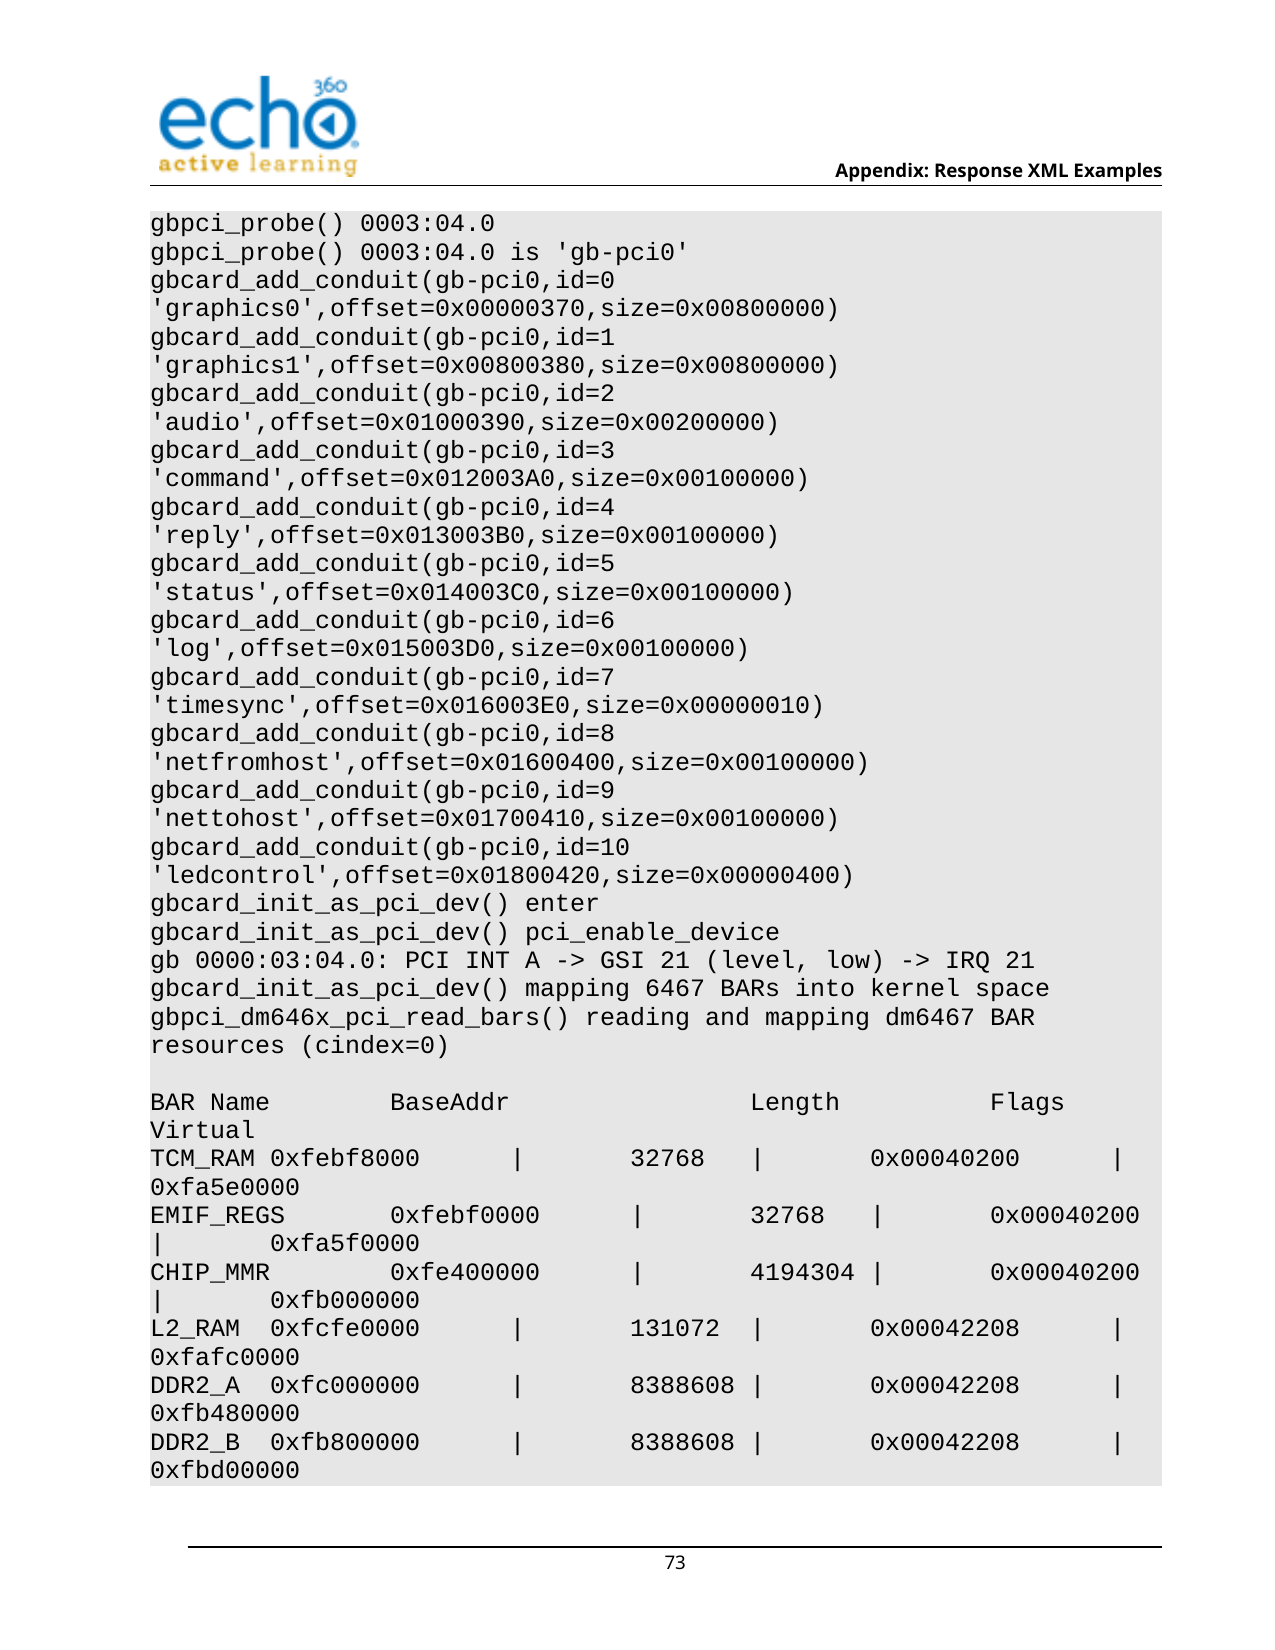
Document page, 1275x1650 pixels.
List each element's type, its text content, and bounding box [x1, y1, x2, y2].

text gbpci_probe() 0003:04.0 [150, 211, 1162, 239]
text TCM_RAM 0xfebf8000 | 32768 | 0x00040200 | 0xfa5e0000 [150, 1146, 1162, 1202]
text EMIF_REGS 0xfebf0000 | 32768 | 0x00040200 | 0xfa5f0000 [150, 1202, 1162, 1259]
text gbpci_probe() 0003:04.0 is 'gb-pci0' [150, 239, 1162, 267]
text gbcard_add_conduit(gb-pci0,id=10 'ledcontrol',offset=0x01800420,size=0x00000400) [150, 834, 1162, 891]
text L2_RAM 0xfcfe0000 | 131072 | 0x00042208 | 0xfafc0000 [150, 1316, 1162, 1372]
text gbcard_add_conduit(gb-pci0,id=0 'graphics0',offset=0x00000370,size=0x00800000) [150, 267, 1162, 324]
text gbcard_add_conduit(gb-pci0,id=1 'graphics1',offset=0x00800380,size=0x00800000) [150, 324, 1162, 381]
text gbcard_add_conduit(gb-pci0,id=5 'status',offset=0x014003C0,size=0x00100000) [150, 551, 1162, 607]
text gbpci_dm646x_pci_read_bars() reading and mapping dm6467 BAR resources (cindex=0) [150, 1004, 1162, 1061]
text gbcard_add_conduit(gb-pci0,id=9 'nettohost',offset=0x01700410,size=0x00100000) [150, 777, 1162, 834]
text gbcard_add_conduit(gb-pci0,id=8 'netfromhost',offset=0x01600400,size=0x00100000) [150, 721, 1162, 777]
text CHIP_MMR 0xfe400000 | 4194304 | 0x00040200 | 0xfb000000 [150, 1259, 1162, 1316]
text BAR Name BaseAddr Length Flags Virtual [150, 1089, 1162, 1146]
text gbcard_add_conduit(gb-pci0,id=7 'timesync',offset=0x016003E0,size=0x00000010) [150, 664, 1162, 721]
picture [159, 74, 362, 177]
text gbcard_add_conduit(gb-pci0,id=2 'audio',offset=0x01000390,size=0x00200000) [150, 381, 1162, 437]
text DDR2_A 0xfc000000 | 8388608 | 0x00042208 | 0xfb480000 [150, 1372, 1162, 1429]
text DDR2_B 0xfb800000 | 8388608 | 0x00042208 | 0xfbd00000 [150, 1429, 1162, 1486]
text gbcard_init_as_pci_dev() pci_enable_device [150, 919, 1162, 947]
text gbcard_init_as_pci_dev() mapping 6467 BARs into kernel space [150, 976, 1162, 1004]
text gbcard_add_conduit(gb-pci0,id=3 'command',offset=0x012003A0,size=0x00100000) [150, 437, 1162, 494]
text gbcard_init_as_pci_dev() enter [150, 891, 1162, 919]
text gb 0000:03:04.0: PCI INT A -> GSI 21 (level, low) -> IRQ 21 [150, 947, 1162, 976]
text gbcard_add_conduit(gb-pci0,id=6 'log',offset=0x015003D0,size=0x00100000) [150, 607, 1162, 664]
text gbcard_add_conduit(gb-pci0,id=4 'reply',offset=0x013003B0,size=0x00100000) [150, 494, 1162, 551]
